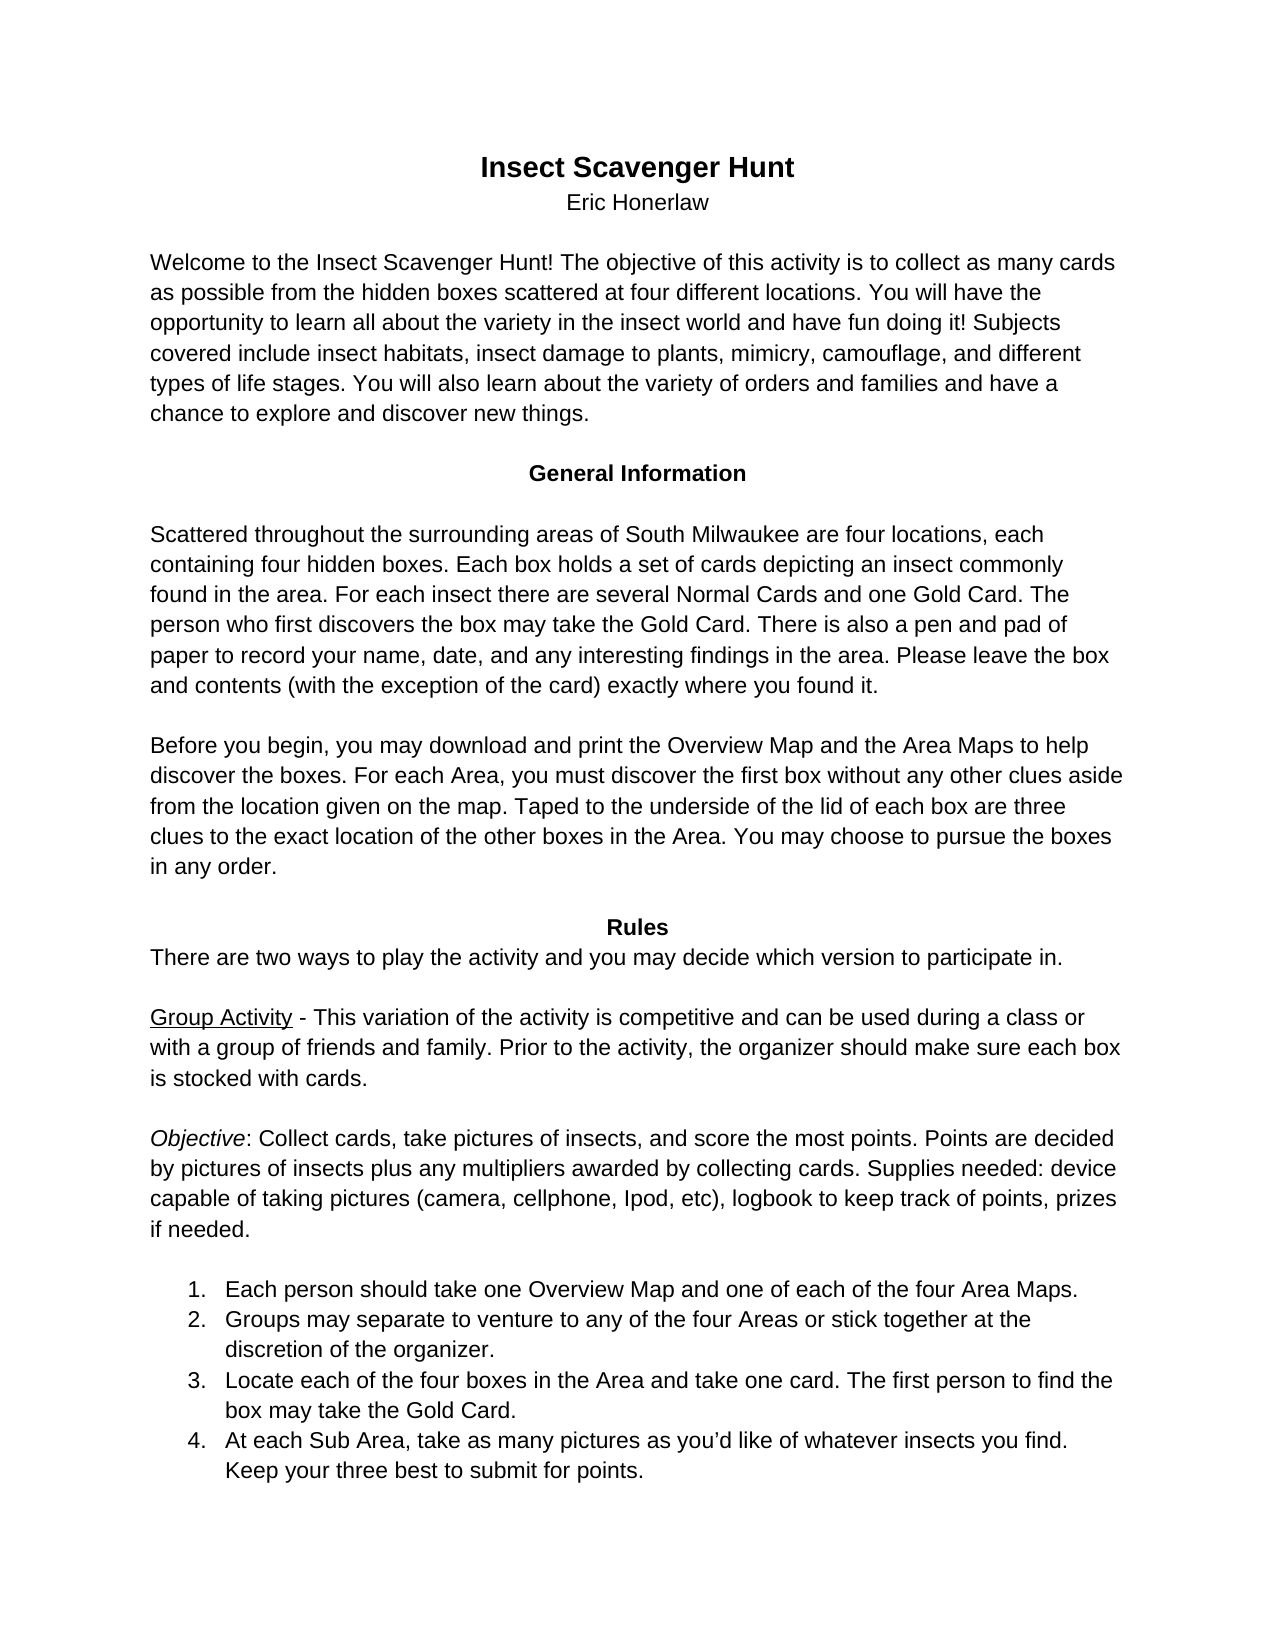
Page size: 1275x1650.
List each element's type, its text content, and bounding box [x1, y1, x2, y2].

text Welcome to the Insect Scavenger Hunt! The objective of this activity is to collect as many cards as possible from the hidden boxes scattered at four different locations. You will have the opportunity to learn all about the variety in the insect world and have fun doing it! Subjects covered include insect habitats, insect damage to plants, mimicry, camouflage, and different types of life stages. You will also learn about the variety of orders and families and have a chance to explore and discover new things. [150, 249, 1125, 426]
text Before you begin, you may download and print the Overview Map and the Area Maps to help discover the boxes. For each Area, you must discover the first box without any other clues aside from the location given on the map. Taped to the underside of the lid of each box are three clues to the exact location of the other boxes in the Area. You may choose to pursue the boxes in any order. [150, 732, 1125, 879]
list Locate each of the four boxes in the Area and take one card. The first person to find the box may take the Gold Card. [187, 1367, 1125, 1423]
text Scattered throughout the surrounding areas of South Milwaukee are four locations, each containing four hidden boxes. Each box holds a set of cards depicting an insect commonly found in the area. For each insect there are several Normal Cards and one Gold Card. The person who first discovers the box may take the Gold Card. There is also a pen and pad of paper to record your name, date, and any interesting findings in the area. Please leave the box and contents (with the exception of the card) exactly where you found it. [150, 521, 1125, 698]
list Each person should take one Overview Map and one of each of the four Area Maps. [187, 1276, 1125, 1302]
text Rules [150, 913, 1125, 940]
text Group Activity - This variation of the activity is competitive and can be used during a class or with a group of friends and family. Prior to the activity, the organizer should make sure each box is stocked with cards. [150, 1004, 1125, 1091]
text There are two ways to play the activity and you may decide which version to participate in. [150, 944, 1125, 970]
text Objective: Collect cards, take pictures of insects, and score the most points. Points are decided by pictures of insects plus any multipliers awarded by collecting cards. Supplies needed: device capable of taking pictures (camera, cellphone, Ipod, etc), logbook to keep track of points, prizes if needed. [150, 1125, 1125, 1242]
list Groups may separate to venture to any of the four Areas or stick together at the discretion of the organizer. [187, 1306, 1125, 1363]
text Eric Honerlaw [150, 188, 1125, 215]
text General Information [150, 460, 1125, 487]
list At each Sub Area, take as many pictures as you’d like of whatever insects you find. Keep your three best to submit for points. [187, 1427, 1125, 1484]
text Insect Scavenger Hunt [150, 150, 1125, 183]
